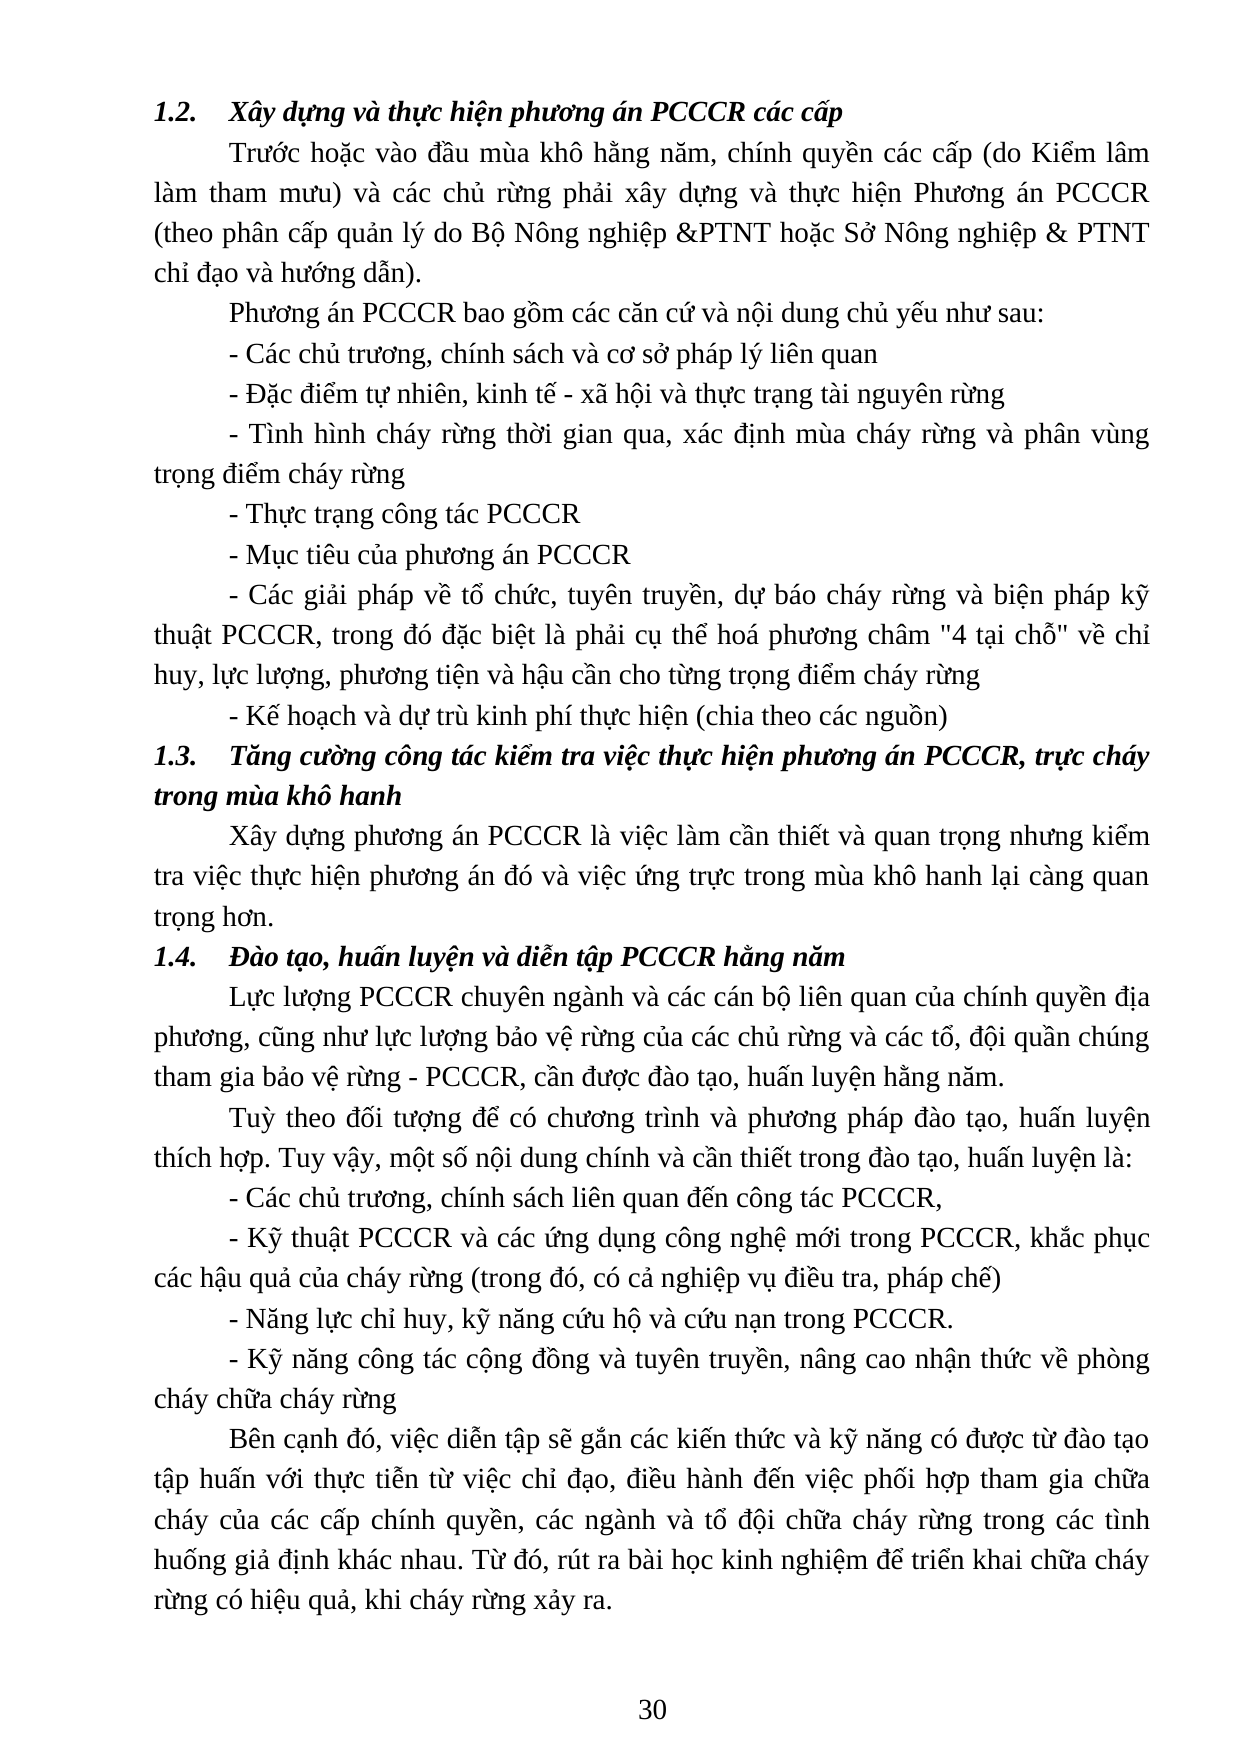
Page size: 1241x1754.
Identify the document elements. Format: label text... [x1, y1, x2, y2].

text - Kỹ thuật PCCCR và các ứng dụng công nghệ mới trong PCCCR, khắc phục các hậu quả của cháy rừng (trong đó, có cả nghiệp vụ điều tra, pháp chế) [153, 1220, 1152, 1294]
text - Các giải pháp về tổ chức, tuyên truyền, dự báo cháy rừng và biện pháp kỹ thuật PCCCR, trong đó đặc biệt là phải cụ thể hoá phương châm "4 tại chỗ" về chỉ huy, lực lượng, phương tiện và hậu cần cho từng trọng điểm cháy rừng [153, 577, 1152, 691]
text - Các chủ trương, chính sách và cơ sở pháp lý liên quan [153, 336, 1152, 369]
text - Kế hoạch và dự trù kinh phí thực hiện (chia theo các nguồn) [153, 698, 1152, 731]
text - Đặc điểm tự nhiên, kinh tế - xã hội và thực trạng tài nguyên rừng [153, 376, 1152, 409]
text - Tình hình cháy rừng thời gian qua, xác định mùa cháy rừng và phân vùng trọng điểm cháy rừng [153, 416, 1152, 490]
text Phương án PCCCR bao gồm các căn cứ và nội dung chủ yếu như sau: [153, 296, 1152, 329]
text Bên cạnh đó, việc diễn tập sẽ gắn các kiến thức và kỹ năng có được từ đào tạo tập huấn với thực tiễn từ việc chỉ đạo, điều hành đến việc phối hợp tham gia chữa cháy của các cấp chính quyền, các ngành và tổ đội chữa cháy rừng trong các tình huống giả định khác nhau. Từ đó, rút ra bài học kinh nghiệm để triển khai chữa cháy rừng có hiệu quả, khi cháy rừng xảy ra. [153, 1421, 1152, 1616]
text Lực lượng PCCCR chuyên ngành và các cán bộ liên quan của chính quyền địa phương, cũng như lực lượng bảo vệ rừng của các chủ rừng và các tổ, đội quần chúng tham gia bảo vệ rừng - PCCCR, cần được đào tạo, huấn luyện hằng năm. [153, 979, 1152, 1093]
text - Kỹ năng công tác cộng đồng và tuyên truyền, nâng cao nhận thức về phòng cháy chữa cháy rừng [153, 1341, 1152, 1415]
text 1.4. Đào tạo, huấn luyện và diễn tập PCCCR hằng năm [153, 939, 1152, 972]
text - Năng lực chỉ huy, kỹ năng cứu hộ và cứu nạn trong PCCCR. [153, 1301, 1152, 1334]
text Tuỳ theo đối tượng để có chương trình và phương pháp đào tạo, huấn luyện thích hợp. Tuy vậy, một số nội dung chính và cần thiết trong đào tạo, huấn luyện là: [153, 1100, 1152, 1173]
text - Thực trạng công tác PCCCR [153, 497, 1152, 530]
text - Các chủ trương, chính sách liên quan đến công tác PCCCR, [153, 1180, 1152, 1214]
subtitle 1.2. Xây dựng và thực hiện phương án PCCCR các cấp [153, 94, 1152, 128]
text - Mục tiêu của phương án PCCCR [153, 537, 1152, 570]
text Xây dựng phương án PCCCR là việc làm cần thiết và quan trọng nhưng kiểm tra việc thực hiện phương án đó và việc ứng trực trong mùa khô hanh lại càng quan trọng hơn. [153, 818, 1152, 932]
text Trước hoặc vào đầu mùa khô hằng năm, chính quyền các cấp (do Kiểm lâm làm tham mưu) và các chủ rừng phải xây dựng và thực hiện Phương án PCCCR (theo phân cấp quản lý do Bộ Nông nghiệp &PTNT hoặc Sở Nông nghiệp & PTNT chỉ đạo và hướng dẫn). [153, 135, 1152, 289]
subtitle 1.3. Tăng cường công tác kiểm tra việc thực hiện phương án PCCCR, trực cháy trong mùa khô hanh [153, 738, 1152, 812]
